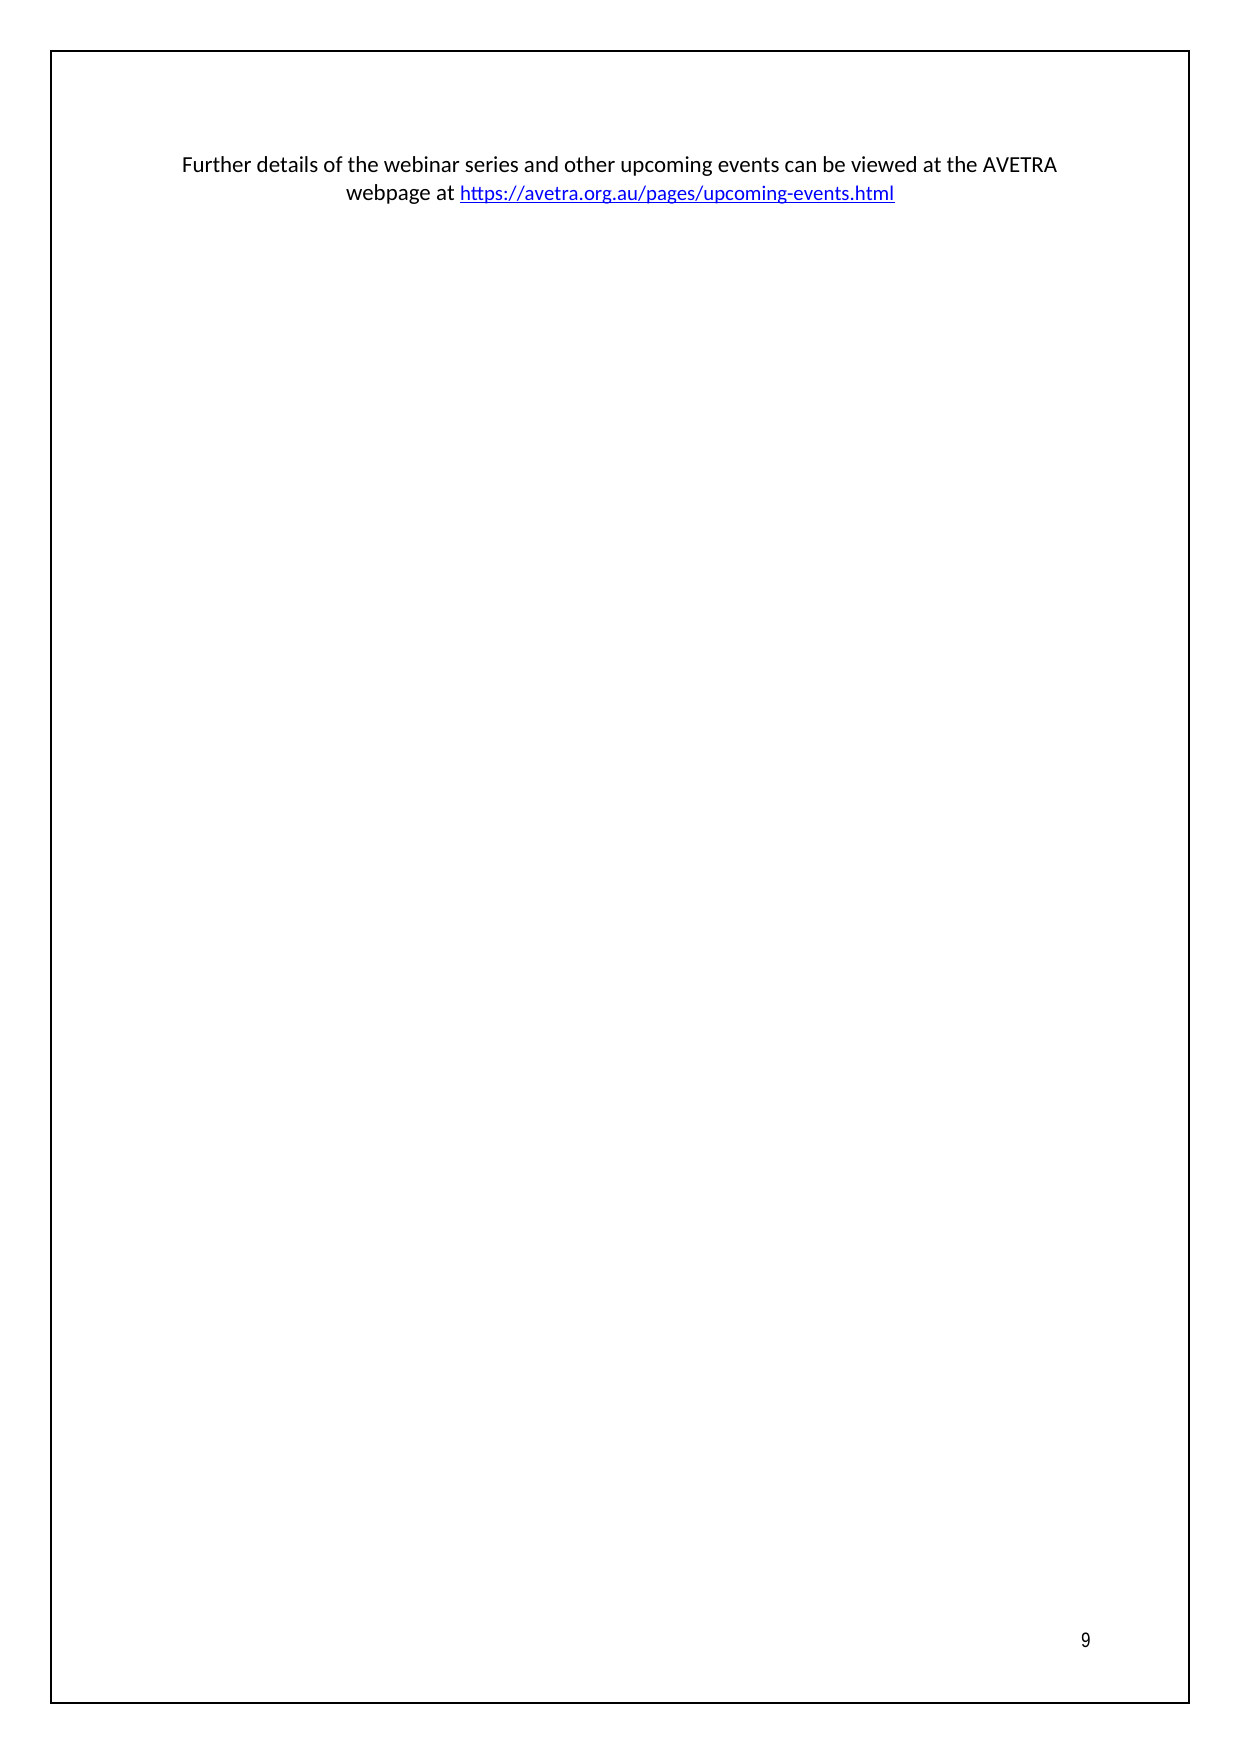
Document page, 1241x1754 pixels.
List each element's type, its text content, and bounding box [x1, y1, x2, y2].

text Further details of the webinar series and other upcoming events can be viewed at the AVETRA webpage at https://avetra.org.au/pages/upcoming-events.html [150, 150, 1090, 206]
